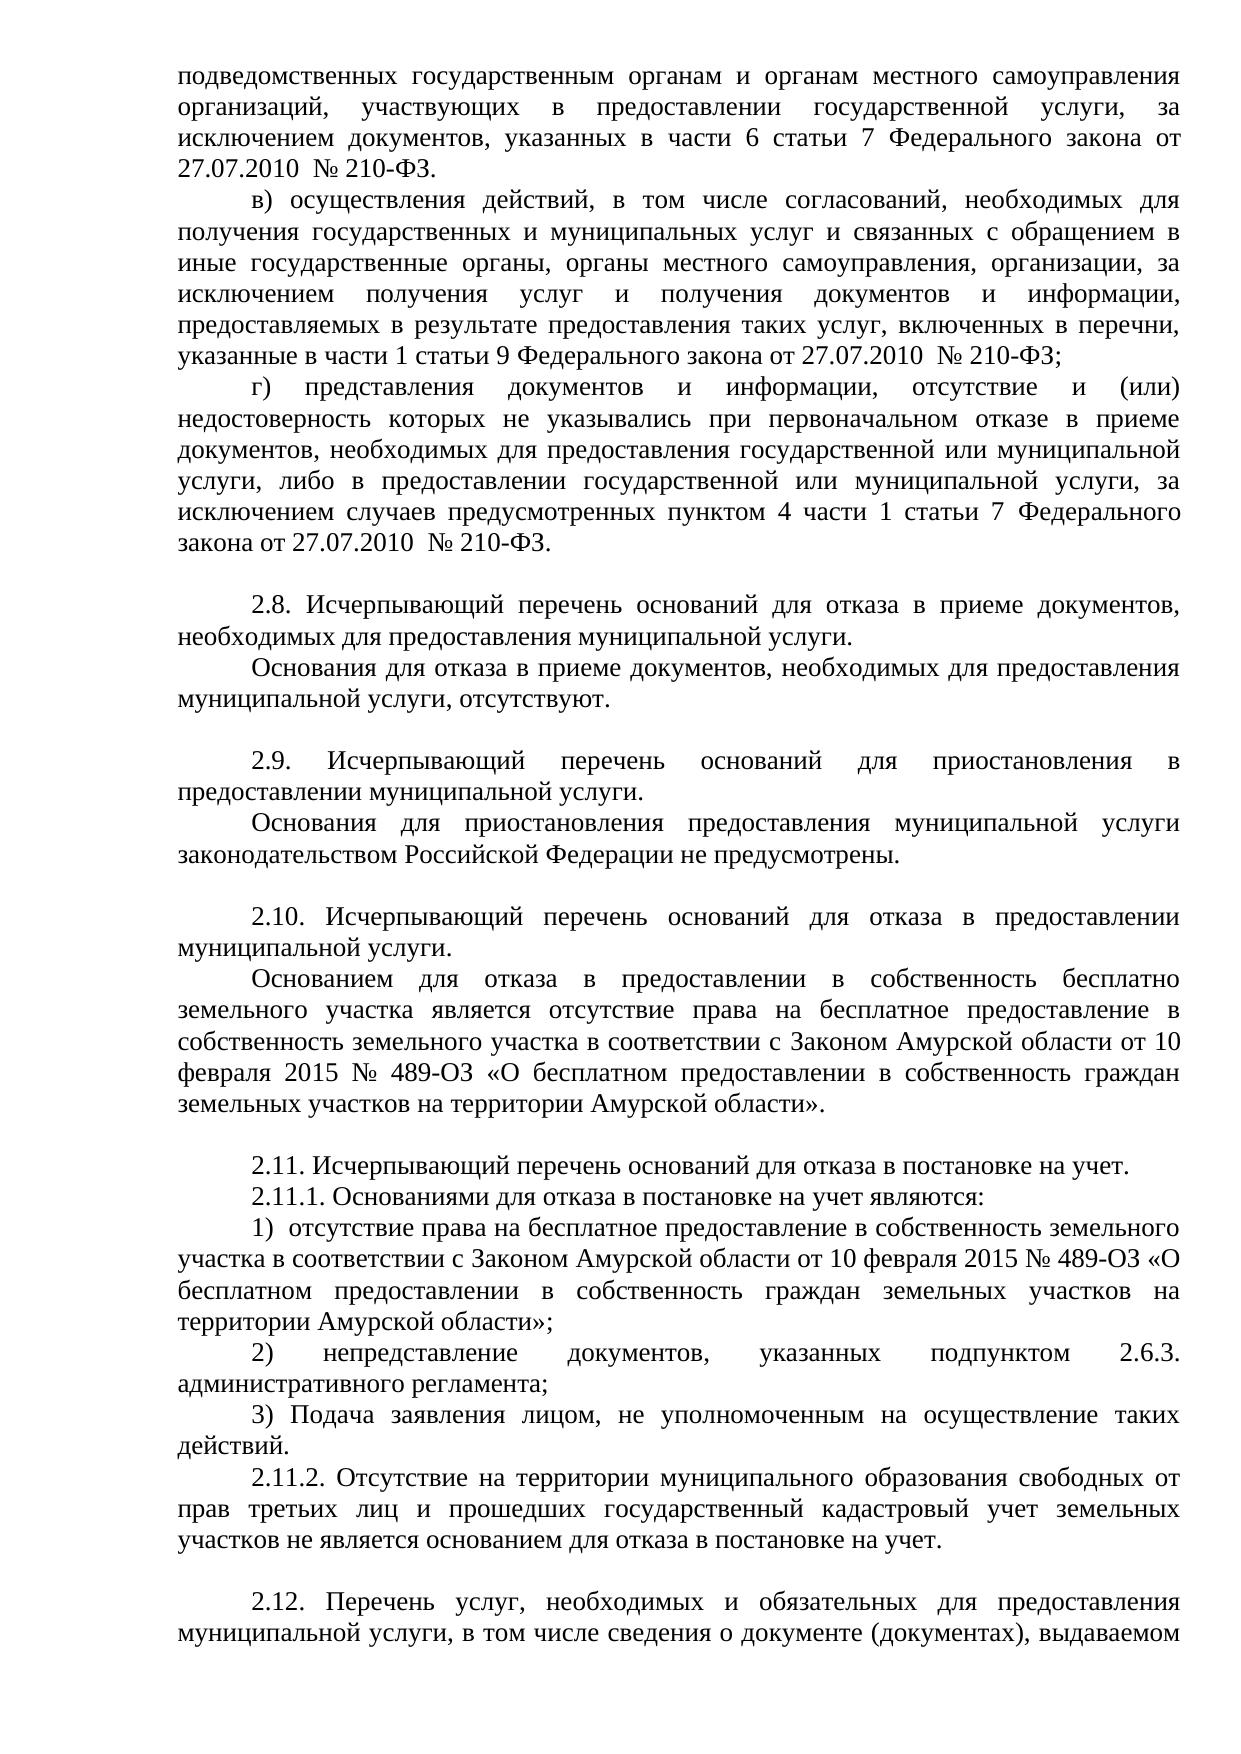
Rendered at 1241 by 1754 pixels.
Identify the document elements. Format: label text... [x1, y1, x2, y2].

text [177, 1585, 1181, 1647]
text Основания для приостановления предоставления муниципальной услуги законодательством Российской Федерации не предусмотрены. [177, 807, 1181, 869]
text 2.8. Исчерпывающий перечень оснований для отказа в приеме документов, необходимых для предоставления муниципальной услуги. [177, 588, 1181, 651]
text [177, 59, 1181, 184]
text 3) Подача заявления лицом, не уполномоченным на осуществление таких действий. [177, 1398, 1181, 1461]
text 1) отсутствие права на бесплатное предоставление в собственность земельного участка в соответствии с Законом Амурской области от 10 февраля 2015 № 489-ОЗ «О бесплатном предоставлении в собственность граждан земельных участков на территории Амурской области»; [177, 1211, 1181, 1336]
text в) осуществления действий, в том числе согласований, необходимых для получения государственных и муниципальных услуг и связанных с обращением в иные государственные органы, органы местного самоуправления, организации, за исключением получения услуг и получения документов и информации, предоставляемых в результате предоставления таких услуг, включенных в перечни, указанные в части 1 статьи 9 Федерального закона от 27.07.2010 № 210-ФЗ; [177, 184, 1181, 371]
text 2.9. Исчерпывающий перечень оснований для приостановления в предоставлении муниципальной услуги. [177, 744, 1181, 807]
text 2) непредставление документов, указанных подпунктом 2.6.3. административного регламента; [177, 1336, 1181, 1398]
text Основания для отказа в приеме документов, необходимых для предоставления муниципальной услуги, отсутствуют. [177, 651, 1181, 713]
text г) представления документов и информации, отсутствие и (или) недостоверность которых не указывались при первоначальном отказе в приеме документов, необходимых для предоставления государственной или муниципальной услуги, либо в предоставлении государственной или муниципальной услуги, за исключением случаев предусмотренных пунктом 4 части 1 статьи 7 Федерального закона от 27.07.2010 № 210-ФЗ. [177, 371, 1181, 557]
text 2.11. Исчерпывающий перечень оснований для отказа в постановке на учет. [177, 1149, 1181, 1180]
text 2.11.2. Отсутствие на территории муниципального образования свободных от прав третьих лиц и прошедших государственный кадастровый учет земельных участков не является основанием для отказа в постановке на учет. [177, 1461, 1181, 1554]
text 2.11.1. Основаниями для отказа в постановке на учет являются: [177, 1180, 1181, 1211]
text 2.10. Исчерпывающий перечень оснований для отказа в предоставлении муниципальной услуги. [177, 900, 1181, 962]
text Основанием для отказа в предоставлении в собственность бесплатно земельного участка является отсутствие права на бесплатное предоставление в собственность земельного участка в соответствии с Законом Амурской области от 10 февраля 2015 № 489-ОЗ «О бесплатном предоставлении в собственность граждан земельных участков на территории Амурской области». [177, 962, 1181, 1118]
